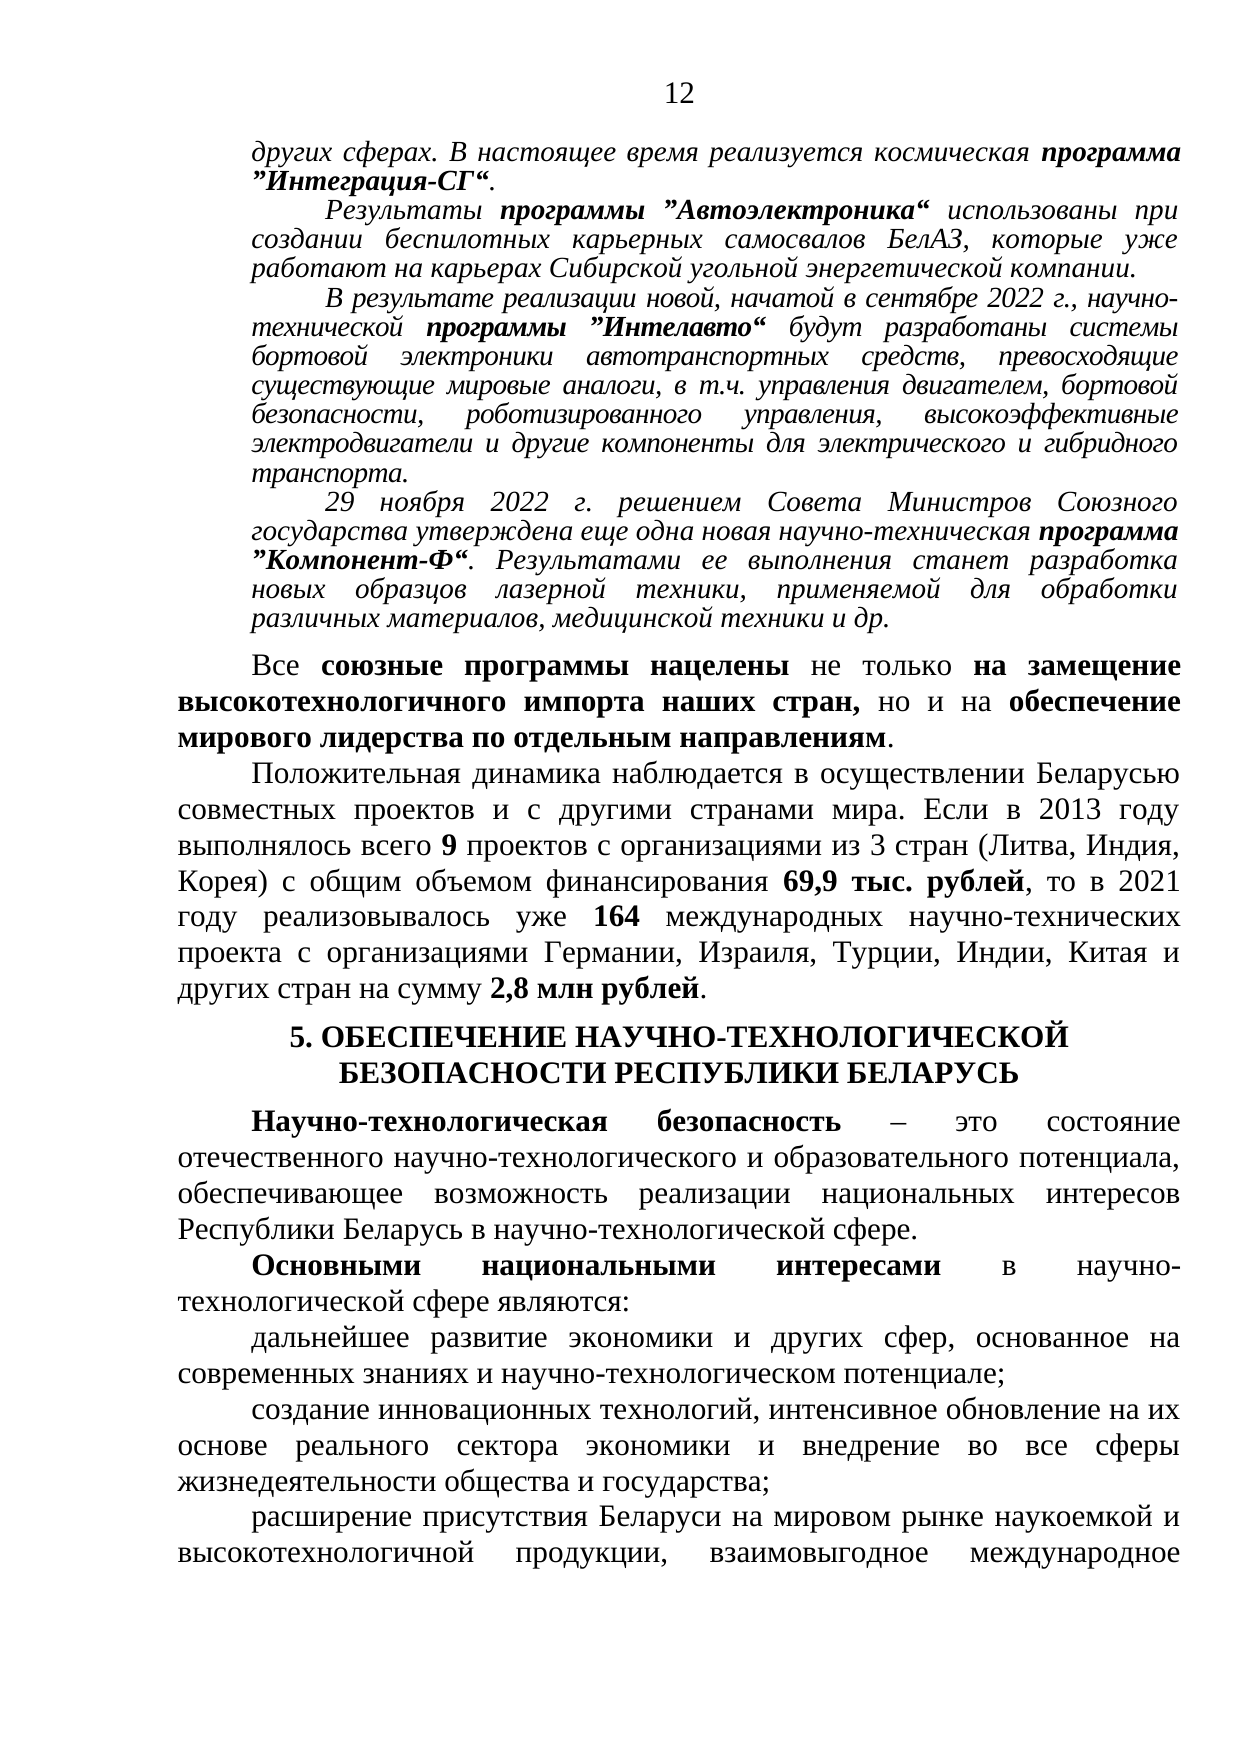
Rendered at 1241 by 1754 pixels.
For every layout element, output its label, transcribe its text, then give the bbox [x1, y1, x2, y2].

text В результате реализации новой, начатой в сентябре 2022 г., научно-технической программы ”Интелавто“ будут разработаны системы бортовой электроники автотранспортных средств, превосходящие существующие мировые аналоги, в т.ч. управления двигателем, бортовой безопасности, роботизированного управления, высокоэффективные электродвигатели и другие компоненты для электрического и гибридного транспорта. [251, 284, 1181, 488]
text Основными национальными интересами в научно-технологической сфере являются: [177, 1246, 1181, 1318]
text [251, 138, 1181, 196]
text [177, 1498, 1181, 1569]
text Научно-технологическая безопасность – это состояние отечественного научно-технологического и образовательного потенциала, обеспечивающее возможность реализации национальных интересов Республики Беларусь в научно-технологической сфере. [177, 1102, 1181, 1246]
text создание инновационных технологий, интенсивное обновление на их основе реального сектора экономики и внедрение во все сферы жизнедеятельности общества и государства; [177, 1390, 1181, 1498]
text 29 ноября 2022 г. решением Совета Министров Союзного государства утверждена еще одна новая научно-техническая программа ”Компонент-Ф“. Результатами ее выполнения станет разработка новых образцов лазерной техники, применяемой для обработки различных материалов, медицинской техники и др. [251, 488, 1181, 634]
text Результаты программы ”Автоэлектроника“ использованы при создании беспилотных карьерных самосвалов БелАЗ, которые уже работают на карьерах Сибирской угольной энергетической компании. [251, 196, 1181, 284]
text Положительная динамика наблюдается в осуществлении Беларусью совместных проектов и с другими странами мира. Если в 2013 году выполнялось всего 9 проектов с организациями из 3 стран (Литва, Индия, Корея) с общим объемом финансирования 69,9 тыс. рублей, то в 2021 году реализовывалось уже 164 международных научно-технических проекта с организациями Германии, Израиля, Турции, Индии, Китая и других стран на сумму 2,8 млн рублей. [177, 754, 1181, 1006]
text дальнейшее развитие экономики и других сфер, основанное на современных знаниях и научно-технологическом потенциале; [177, 1318, 1181, 1390]
text 5. ОБЕСПЕЧЕНИЕ НАУЧНО-ТЕХНОЛОГИЧЕСКОЙ БЕЗОПАСНОСТИ РЕСПУБЛИКИ БЕЛАРУСЬ [177, 1018, 1181, 1090]
text Все союзные программы нацелены не только на замещение высокотехнологичного импорта наших стран, но и на обеспечение мирового лидерства по отдельным направлениям. [177, 646, 1181, 754]
